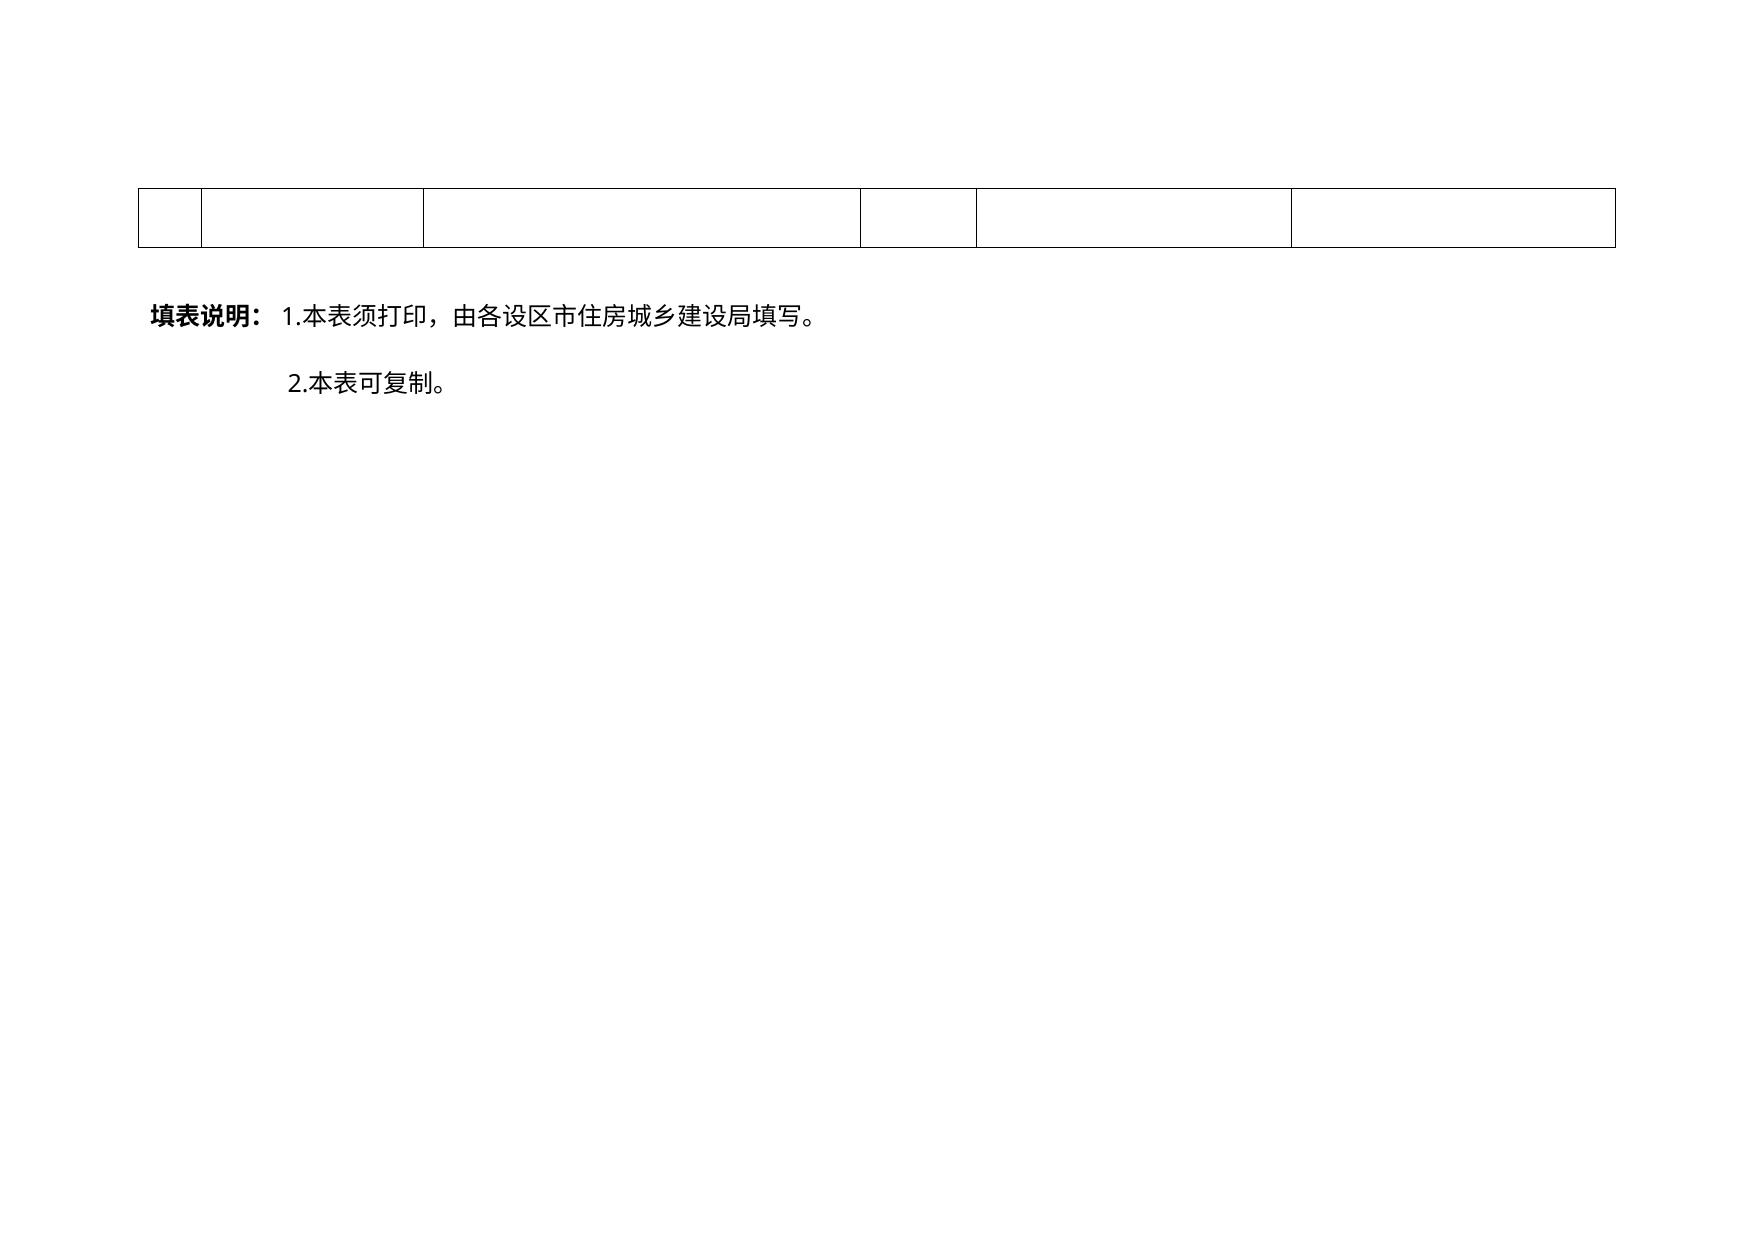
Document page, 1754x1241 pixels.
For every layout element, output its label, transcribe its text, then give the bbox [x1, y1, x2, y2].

text 填表说明： 1.本表须打印，由各设区市住房城乡建设局填写。 [150, 281, 1604, 348]
table_cell [1292, 189, 1615, 247]
table_cell [424, 189, 860, 247]
table_cell [977, 189, 1291, 247]
table_cell [861, 189, 976, 247]
table_cell [139, 189, 201, 247]
text 2.本表可复制。 [287, 348, 1604, 414]
table_cell [202, 189, 423, 247]
